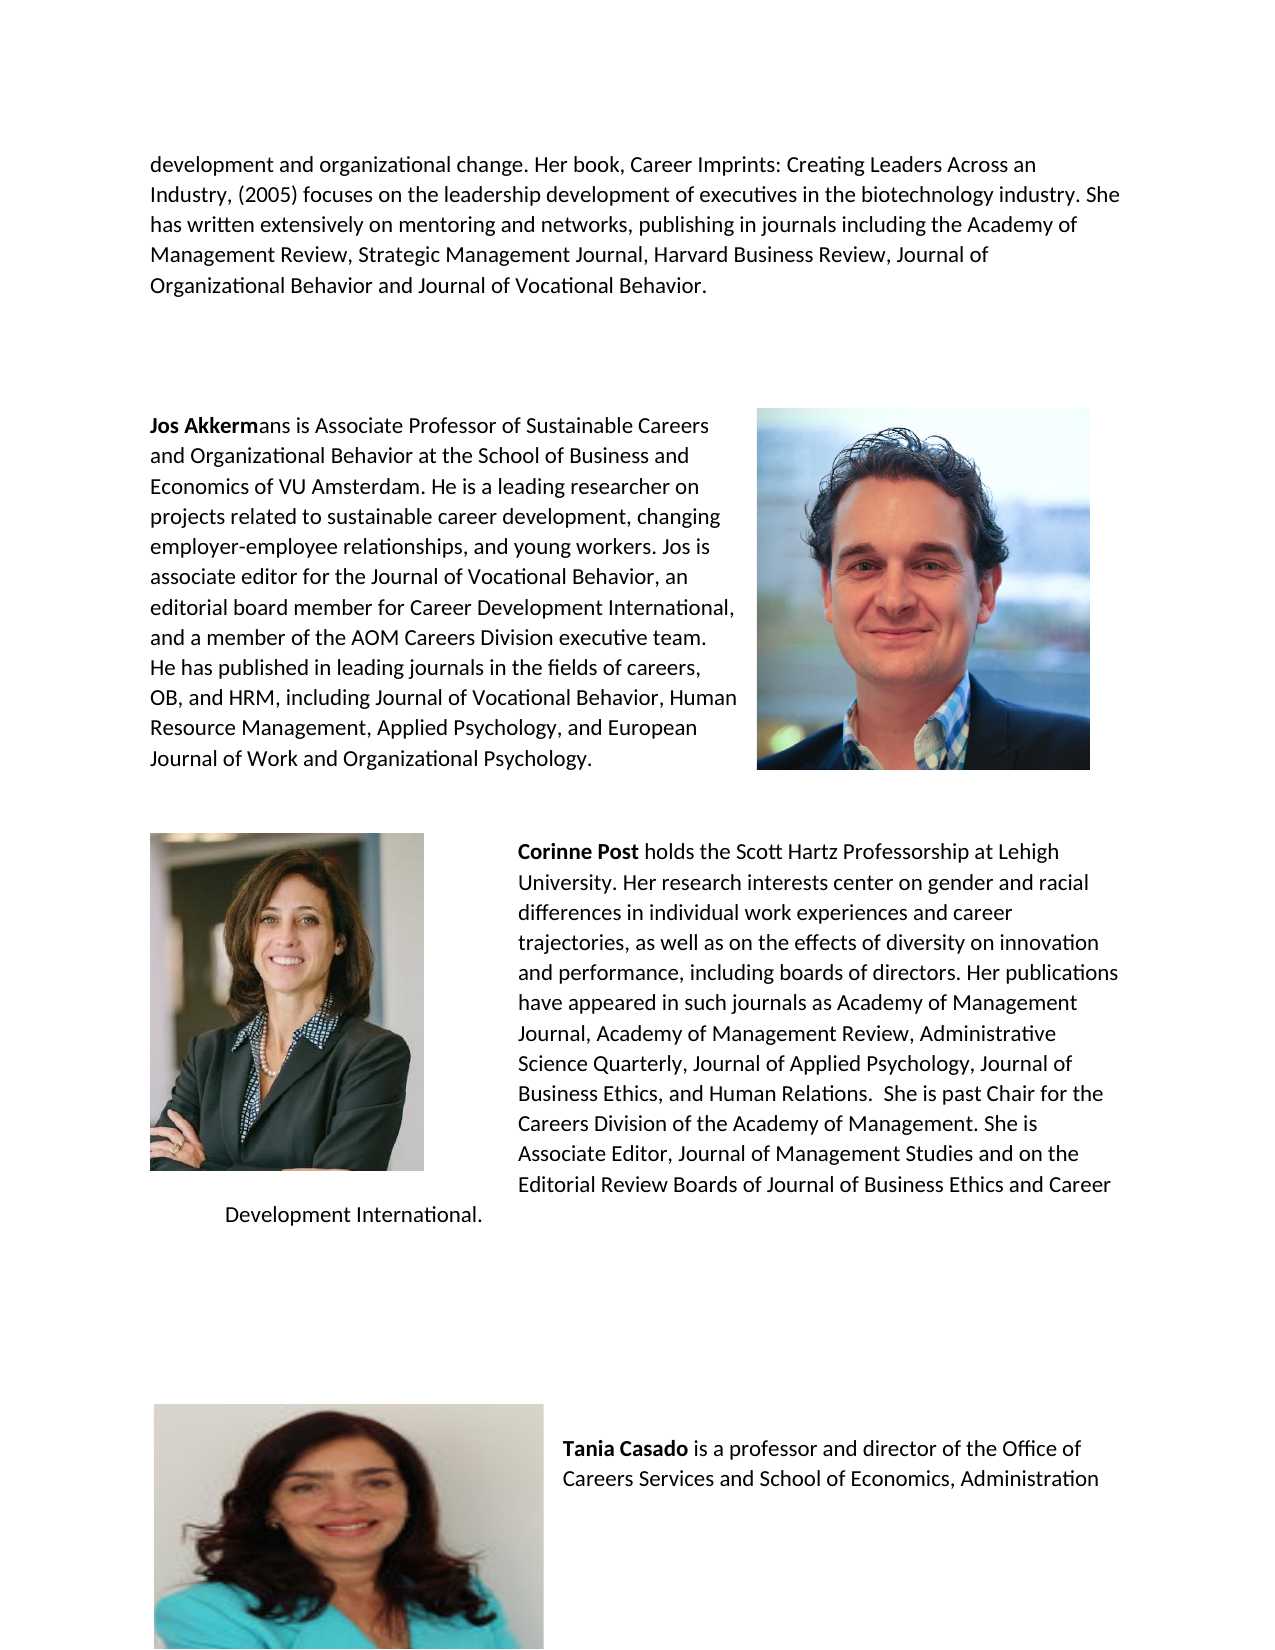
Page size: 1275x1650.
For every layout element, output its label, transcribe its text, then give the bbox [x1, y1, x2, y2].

picture [755, 408, 1090, 768]
picture [153, 1404, 544, 1649]
picture [150, 833, 424, 1171]
text Corinne Post holds the Scott Hartz Professorship at Lehigh University. Her research interests center on gender and racial differences in individual work experiences and career trajectories, as well as on the effects of diversity on innovation and performance, including boards of directors. Her publications have appeared in such journals as Academy of Management Journal, Academy of Management Review, Administrative Science Quarterly, Journal of Applied Psychology, Journal of Business Ethics, and Human Relations. She is past Chair for the Careers Division of the Academy of Management. She is Associate Editor, Journal of Management Studies and on the Editorial Review Boards of Journal of Business Ethics and Career Development International. [225, 837, 1125, 1228]
